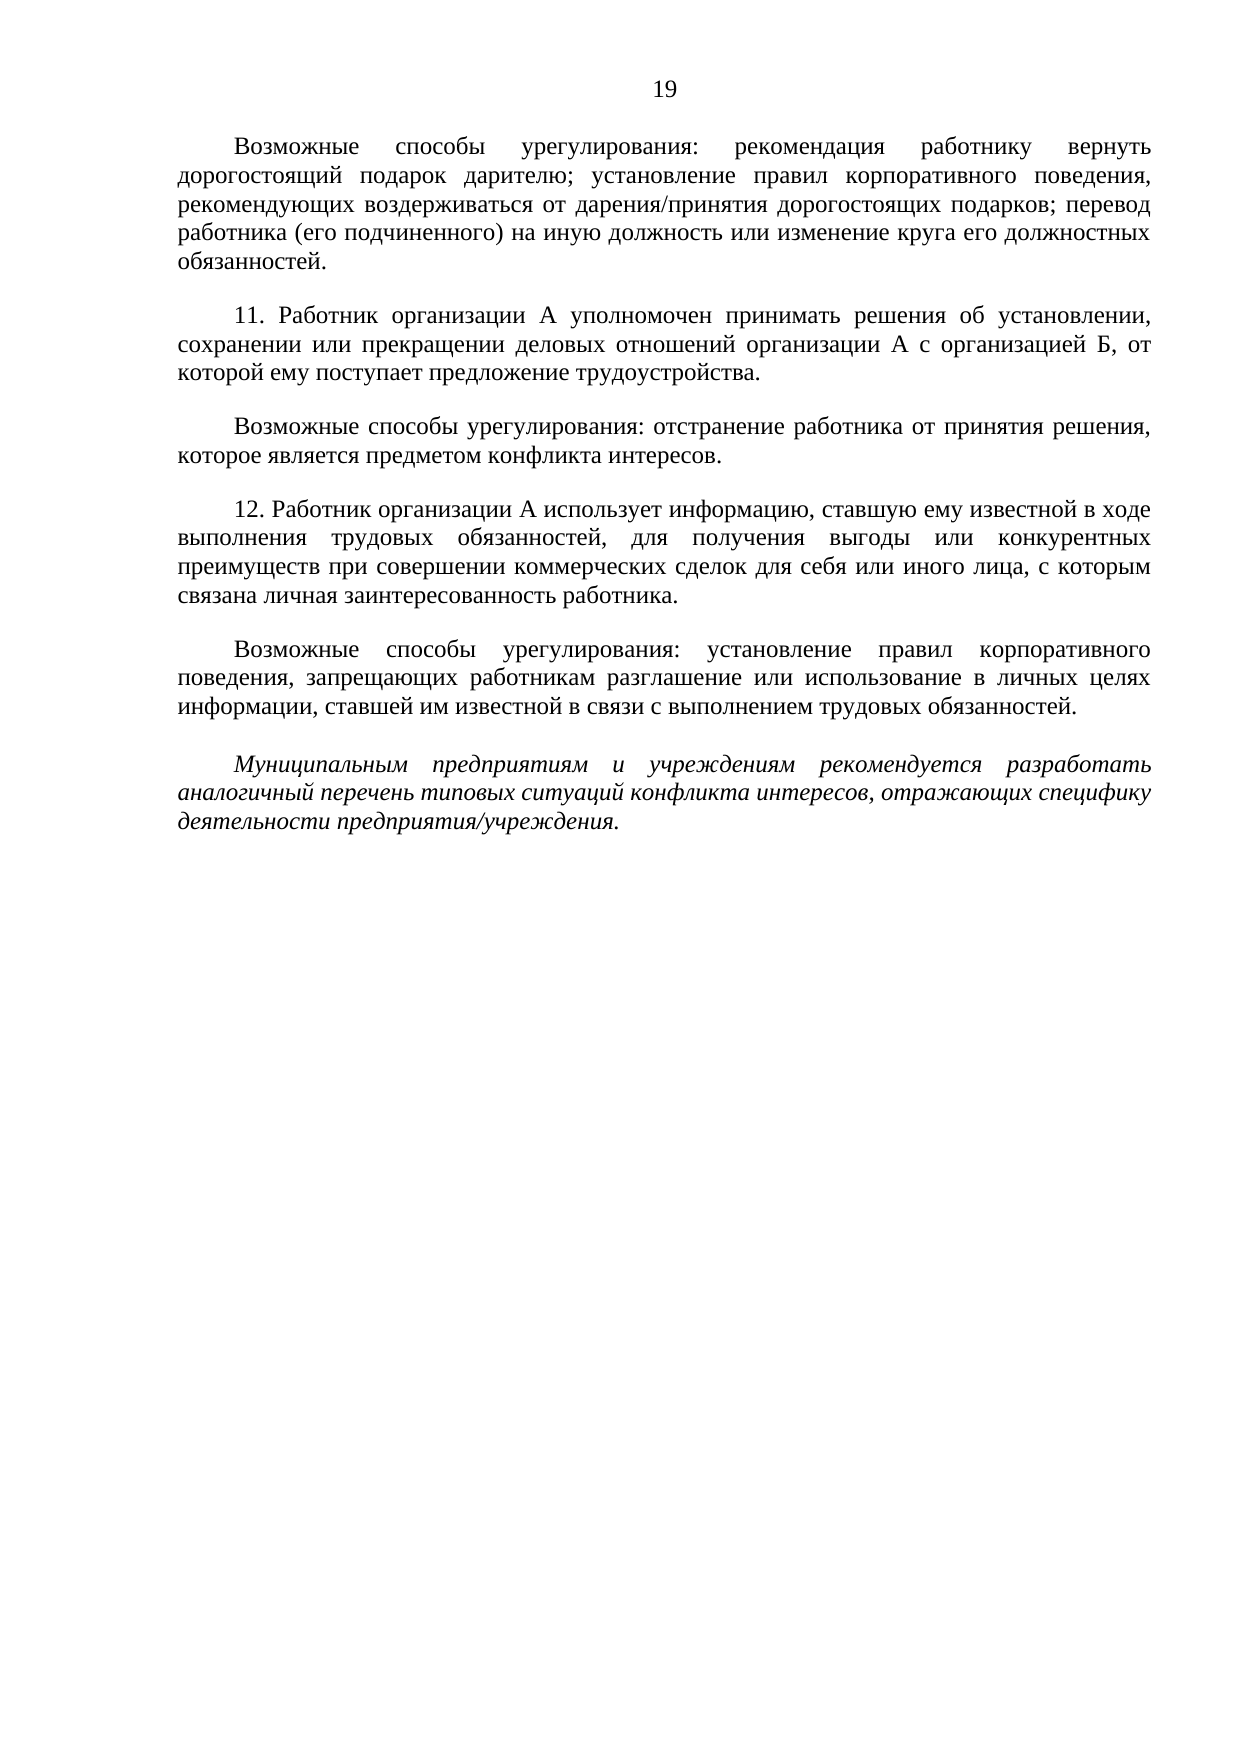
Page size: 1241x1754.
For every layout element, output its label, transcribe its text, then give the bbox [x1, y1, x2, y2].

text Возможные способы урегулирования: установление правил корпоративного поведения, запрещающих работникам разглашение или использование в личных целях информации, ставшей им известной в связи с выполнением трудовых обязанностей. [177, 634, 1152, 720]
text 12. Работник организации А использует информацию, ставшую ему известной в ходе выполнения трудовых обязанностей, для получения выгоды или конкурентных преимуществ при совершении коммерческих сделок для себя или иного лица, с которым связана личная заинтересованность работника. [177, 494, 1152, 609]
text Возможные способы урегулирования: отстранение работника от принятия решения, которое является предметом конфликта интересов. [177, 411, 1152, 469]
text Муниципальным предприятиям и учреждениям рекомендуется разработать аналогичный перечень типовых ситуаций конфликта интересов, отражающих специфику деятельности предприятия/учреждения. [177, 749, 1152, 835]
text 11. Работник организации А уполномочен принимать решения об установлении, сохранении или прекращении деловых отношений организации А с организацией Б, от которой ему поступает предложение трудоустройства. [177, 300, 1152, 386]
text Возможные способы урегулирования: рекомендация работнику вернуть дорогостоящий подарок дарителю; установление правил корпоративного поведения, рекомендующих воздерживаться от дарения/принятия дорогостоящих подарков; перевод работника (его подчиненного) на иную должность или изменение круга его должностных обязанностей. [177, 131, 1152, 275]
